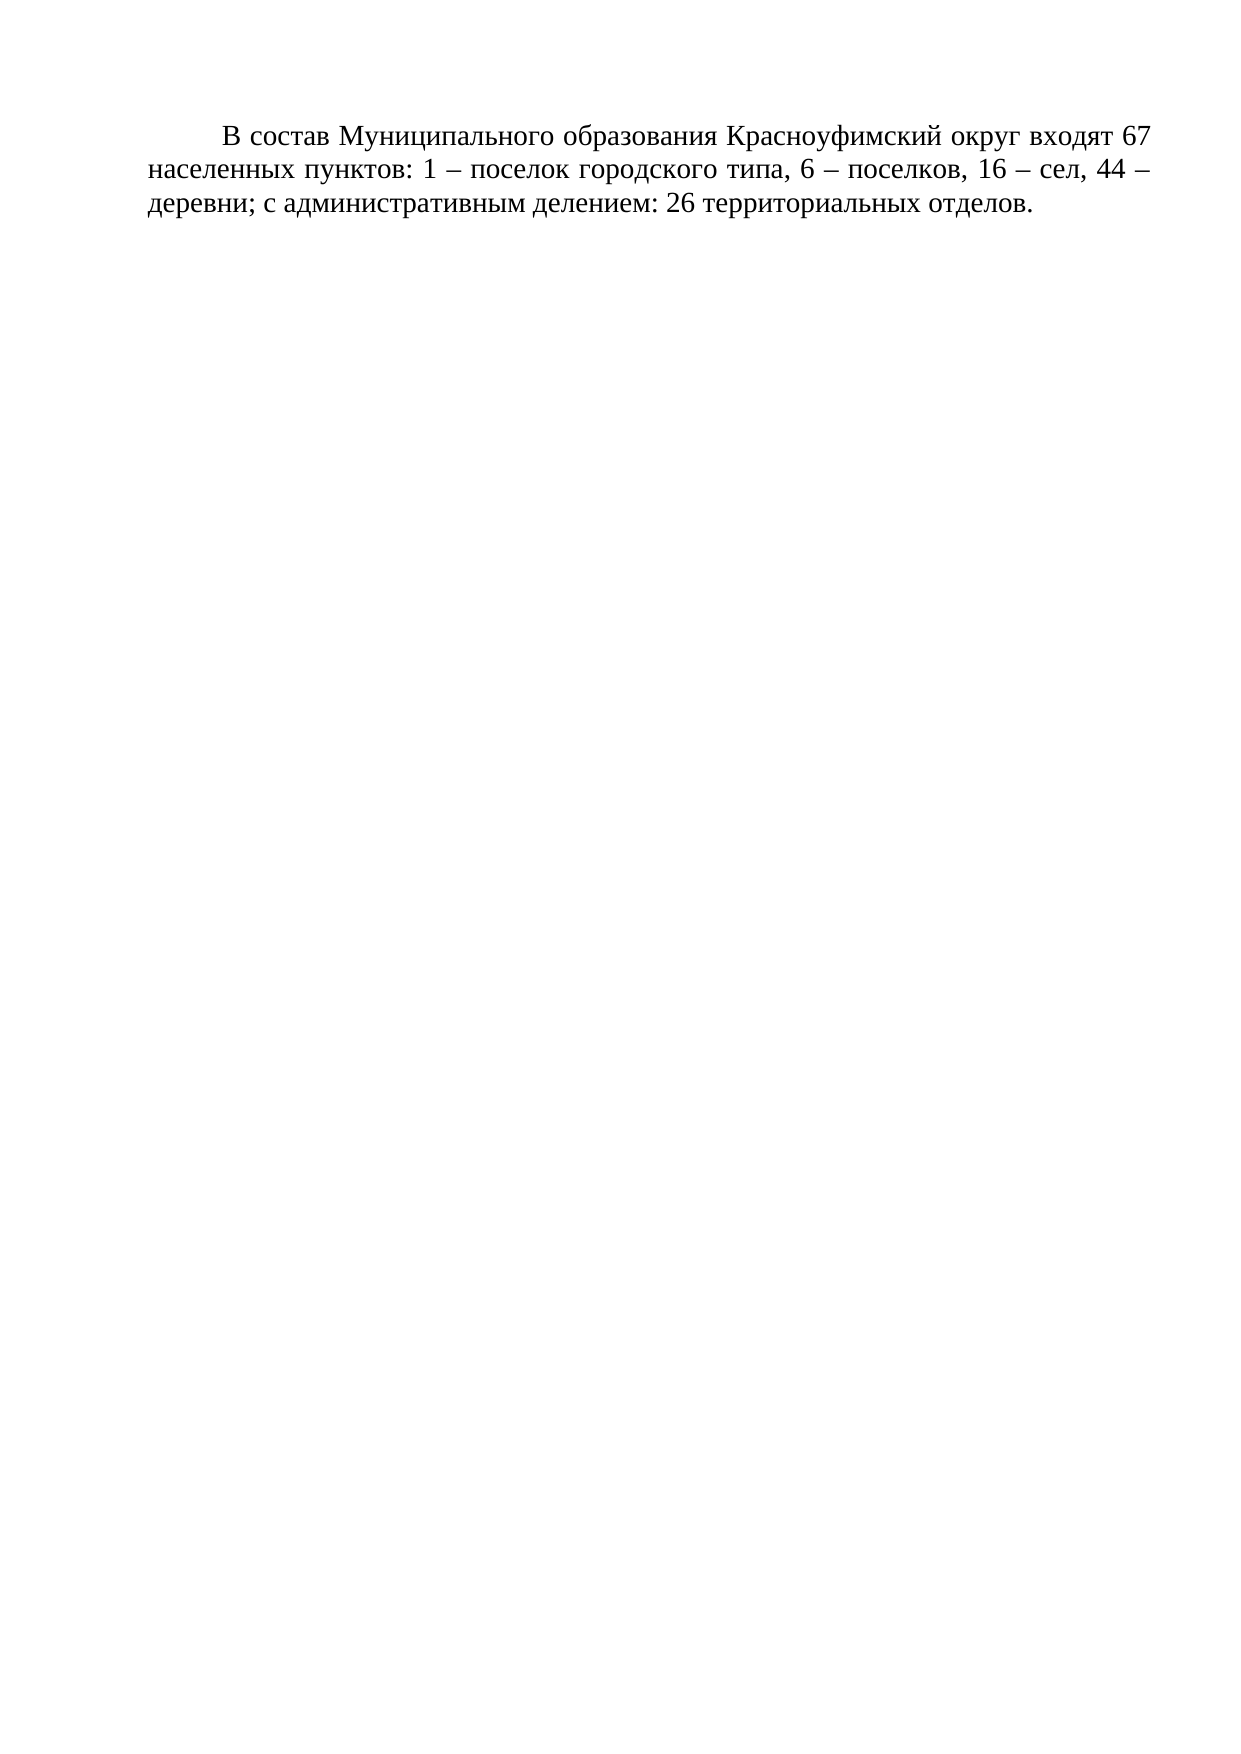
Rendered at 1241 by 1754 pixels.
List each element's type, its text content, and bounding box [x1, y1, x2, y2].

text В состав Муниципального образования Красноуфимский округ входят 67 населенных пунктов: 1 – поселок городского типа, 6 – поселков, 16 – сел, 44 – деревни; с административным делением: 26 территориальных отделов. [148, 118, 1152, 219]
